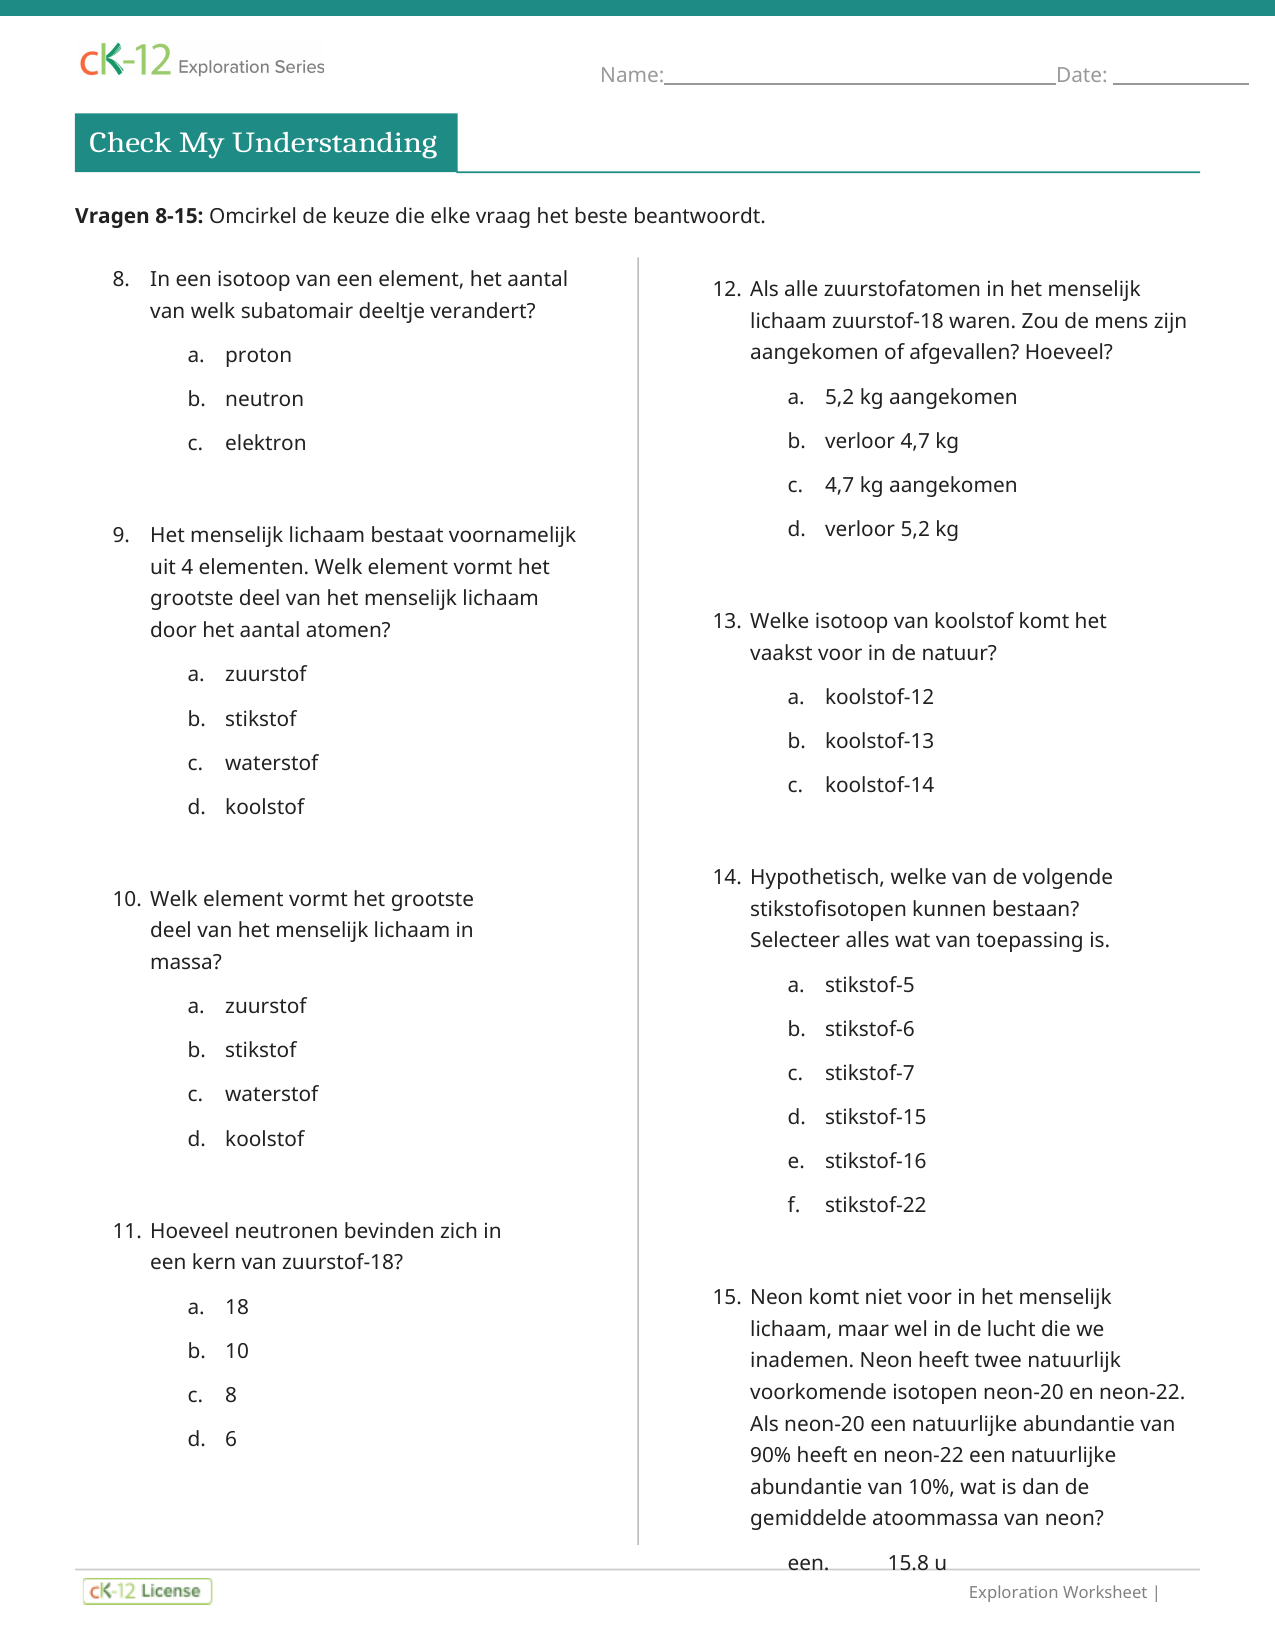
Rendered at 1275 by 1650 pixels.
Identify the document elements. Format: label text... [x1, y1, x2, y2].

list stikstof [187, 1036, 598, 1064]
list waterstof [187, 1079, 598, 1108]
list koolstof-13 [787, 726, 1210, 754]
list stikstof-22 [787, 1190, 1210, 1219]
list verloor 5,2 kg [787, 514, 1210, 542]
list Als alle zuurstofatomen in het menselijk lichaam zuurstof-18 waren. Zou de mens zijn aangekomen of afgevallen? Hoeveel? [712, 274, 1188, 366]
list 4,7 kg aangekomen [787, 470, 1210, 498]
list stikstof-7 [787, 1058, 1210, 1086]
list 5,2 kg aangekomen [787, 382, 1210, 410]
list stikstof [187, 704, 598, 732]
text Vragen 8-15: Omcirkel de keuze die elke vraag het beste beantwoordt. [75, 202, 1210, 230]
list 8 [187, 1380, 598, 1408]
list Het menselijk lichaam bestaat voornamelijk uit 4 elementen. Welk element vormt het grootste deel van het menselijk lichaam door het aantal atomen? [112, 520, 588, 643]
list zuurstof [187, 659, 598, 688]
list Hypothetisch, welke van de volgende stikstofisotopen kunnen bestaan? Selecteer alles wat van toepassing is. [712, 862, 1168, 954]
picture [0, 0, 1275, 16]
list koolstof-12 [787, 682, 1210, 711]
list In een isotoop van een element, het aantal van welk subatomair deeltje verandert? [112, 264, 594, 324]
list 6 [187, 1424, 598, 1452]
list proton [187, 340, 598, 368]
list 18 [187, 1292, 598, 1320]
list koolstof [187, 792, 598, 820]
list stikstof-6 [787, 1014, 1210, 1042]
list stikstof-5 [787, 970, 1210, 998]
list Neon komt niet voor in het menselijk lichaam, maar wel in de lucht die we inademen. Neon heeft twee natuurlijk voorkomende isotopen neon-20 en neon-22. Als neon-20 een natuurlijke abundantie van 90% heeft en neon-22 een natuurlijke abundantie van 10%, wat is dan de gemiddelde atoommassa van neon? [712, 1282, 1189, 1532]
list neutron [187, 384, 598, 413]
list Welke isotoop van koolstof komt het vaakst voor in de natuur? [712, 606, 1165, 666]
list verloor 4,7 kg [787, 426, 1210, 454]
list zuurstof [187, 991, 598, 1020]
list Welk element vormt het grootste deel van het menselijk lichaam in massa? [112, 884, 513, 976]
list Hoeveel neutronen bevinden zich in een kern van zuurstof-18? [112, 1216, 506, 1276]
picture [82, 1578, 213, 1605]
list koolstof-14 [787, 770, 1210, 799]
list stikstof-15 [787, 1102, 1210, 1131]
list koolstof [187, 1124, 598, 1152]
list 10 [187, 1336, 598, 1364]
list stikstof-16 [787, 1146, 1210, 1174]
text een. 15.8 u [787, 1548, 1210, 1577]
list waterstof [187, 748, 598, 776]
list elektron [187, 428, 598, 457]
picture [78, 40, 325, 77]
